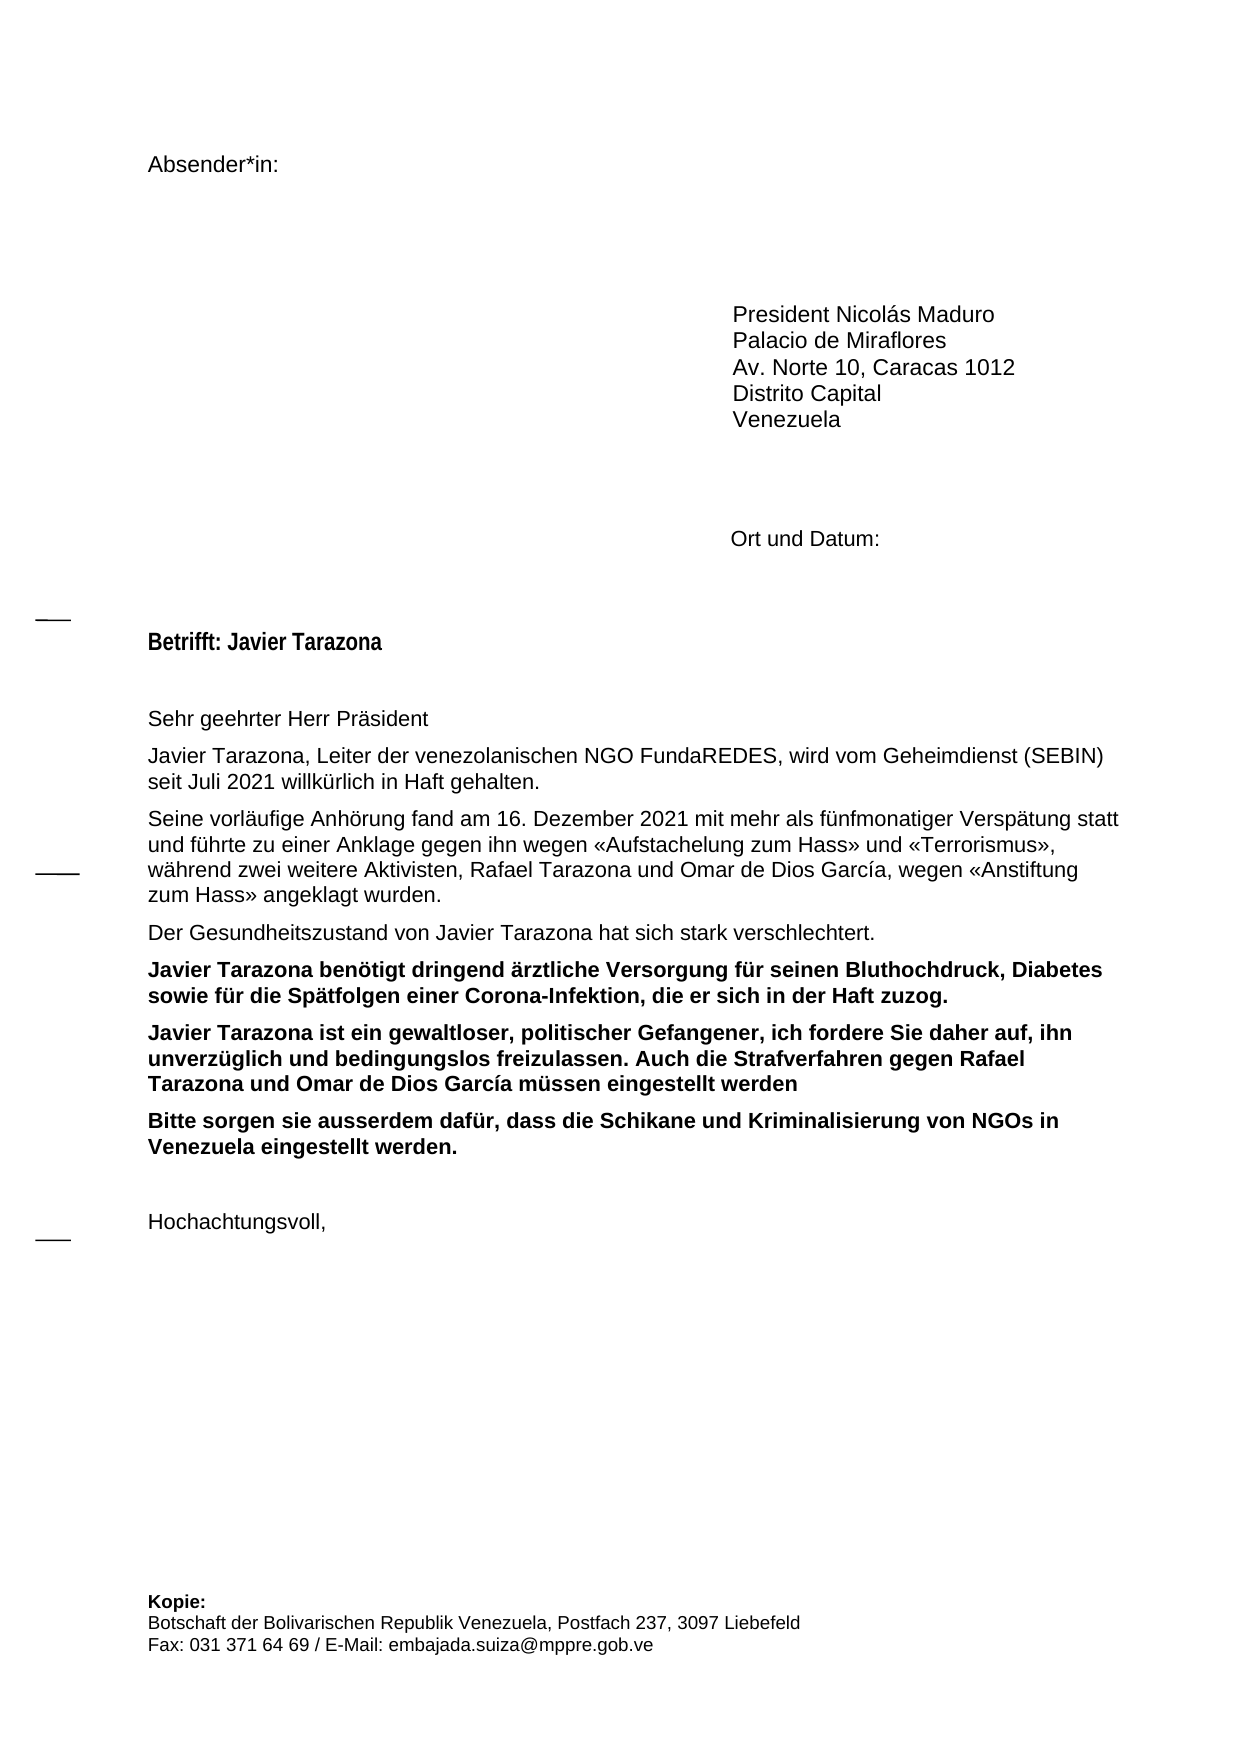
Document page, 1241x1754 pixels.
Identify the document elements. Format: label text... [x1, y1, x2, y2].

text Javier Tarazona, Leiter der venezolanischen NGO FundaREDES, wird vom Geheimdienst (SEBIN) seit Juli 2021 willkürlich in Haft gehalten. [148, 743, 1122, 794]
text Der Gesundheitszustand von Javier Tarazona hat sich stark verschlechtert. [148, 920, 1122, 945]
text Bitte sorgen sie ausserdem dafür, dass die Schikane und Kriminalisierung von NGOs in Venezuela eingestellt werden. [148, 1108, 1122, 1159]
text Javier Tarazona ist ein gewaltloser, politischer Gefangener, ich fordere Sie daher auf, ihn unverzüglich und bedingungslos freizulassen. Auch die Strafverfahren gegen Rafael Tarazona und Omar de Dios García müssen eingestellt werden [148, 1020, 1122, 1096]
text Sehr geehrter Herr Präsident [148, 706, 1122, 731]
text Ort und Datum: [148, 526, 1122, 551]
text Javier Tarazona benötigt dringend ärztliche Versorgung für seinen Bluthochdruck, Diabetes sowie für die Spätfolgen einer Corona-Infektion, die er sich in der Haft zuzog. [148, 957, 1122, 1008]
text Hochachtungsvoll, [148, 1209, 1122, 1234]
text Seine vorläufige Anhörung fand am 16. Dezember 2021 mit mehr als fünfmonatiger Verspätung statt und führte zu einer Anklage gegen ihn wegen «Aufstachelung zum Hass» und «Terrorismus», während zwei weitere Aktivisten, Rafael Tarazona und Omar de Dios García, wegen «Anstiftung zum Hass» angeklagt wurden. [148, 806, 1122, 907]
text Betrifft: Javier Tarazona [148, 627, 1122, 655]
